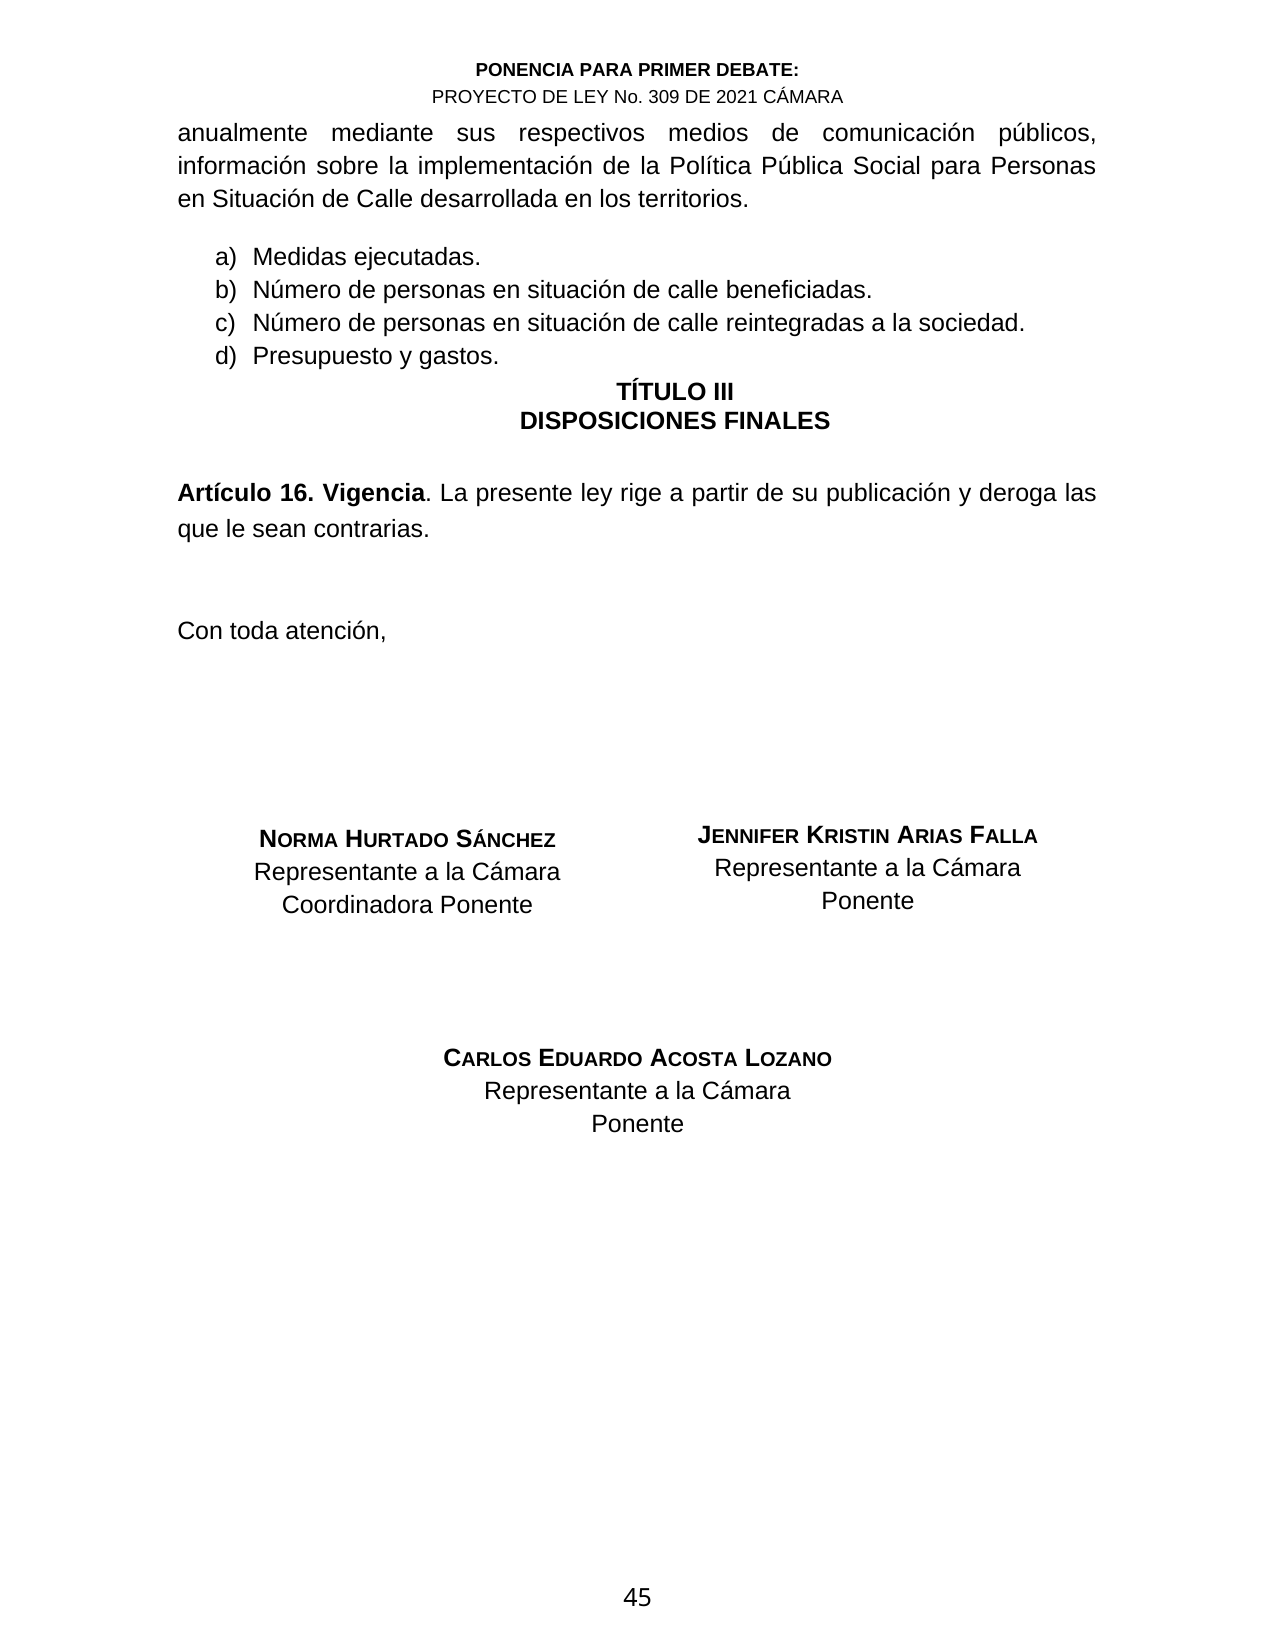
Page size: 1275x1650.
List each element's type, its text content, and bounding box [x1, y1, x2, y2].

list Número de personas en situación de calle beneficiadas. [215, 275, 1098, 304]
list Presupuesto y gastos. [215, 341, 1098, 370]
text DISPOSICIONES FINALES [252, 406, 1098, 435]
list Número de personas en situación de calle reintegradas a la sociedad. [215, 308, 1098, 337]
text TÍTULO III [252, 377, 1098, 406]
table_header Jennifer Kristin Arias Falla Representante a la Cámara Ponente [638, 682, 1098, 934]
table_cell Carlos Eduardo Acosta Lozano Representante a la Cámara Ponente [177, 934, 1098, 1153]
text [177, 118, 1098, 213]
list Medidas ejecutadas. [215, 242, 1098, 271]
text Artículo 16. Vigencia. La presente ley rige a partir de su publicación y deroga las que le sean contrarias. [177, 478, 1098, 542]
table_header Norma Hurtado Sánchez Representante a la Cámara Coordinadora Ponente [177, 682, 638, 934]
text Con toda atención, [177, 616, 1098, 644]
